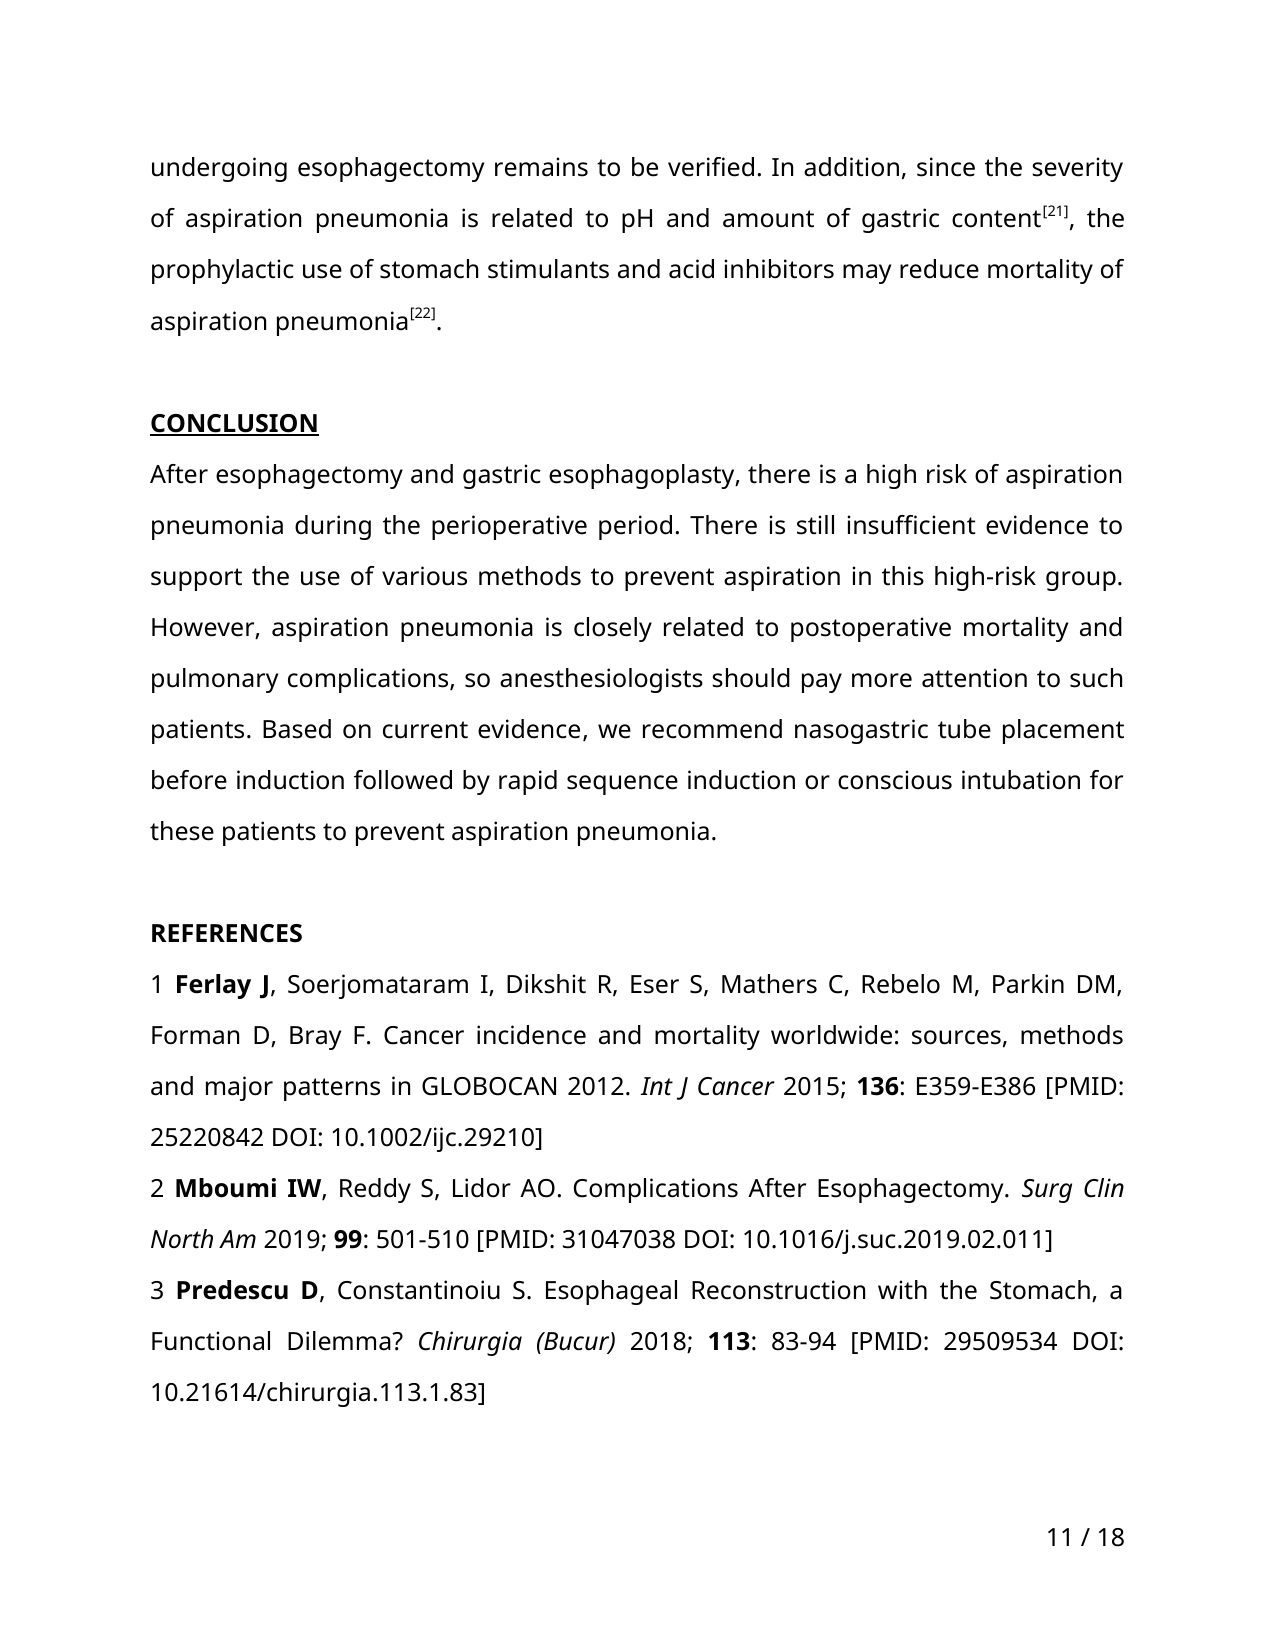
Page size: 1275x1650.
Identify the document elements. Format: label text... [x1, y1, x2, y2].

text CONCLUSION [150, 405, 1125, 439]
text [150, 150, 1125, 337]
text After esophagectomy and gastric esophagoplasty, there is a high risk of aspiration pneumonia during the perioperative period. There is still insufficient evidence to support the use of various methods to prevent aspiration in this high-risk group. However, aspiration pneumonia is closely related to postoperative mortality and pulmonary complications, so anesthesiologists should pay more attention to such patients. Based on current evidence, we recommend nasogastric tube placement before induction followed by rapid sequence induction or conscious intubation for these patients to prevent aspiration pneumonia. [150, 456, 1125, 848]
text 2 Mboumi IW, Reddy S, Lidor AO. Complications After Esophagectomy. Surg Clin North Am 2019; 99: 501-510 [PMID: 31047038 DOI: 10.1016/j.suc.2019.02.011] [150, 1171, 1125, 1256]
text 1 Ferlay J, Soerjomataram I, Dikshit R, Eser S, Mathers C, Rebelo M, Parkin DM, Forman D, Bray F. Cancer incidence and mortality worldwide: sources, methods and major patterns in GLOBOCAN 2012. Int J Cancer 2015; 136: E359-E386 [PMID: 25220842 DOI: 10.1002/ijc.29210] [150, 967, 1125, 1154]
text 3 Predescu D, Constantinoiu S. Esophageal Reconstruction with the Stomach, a Functional Dilemma? Chirurgia (Bucur) 2018; 113: 83-94 [PMID: 29509534 DOI: 10.21614/chirurgia.113.1.83] [150, 1273, 1125, 1409]
text REFERENCES [150, 916, 1125, 950]
